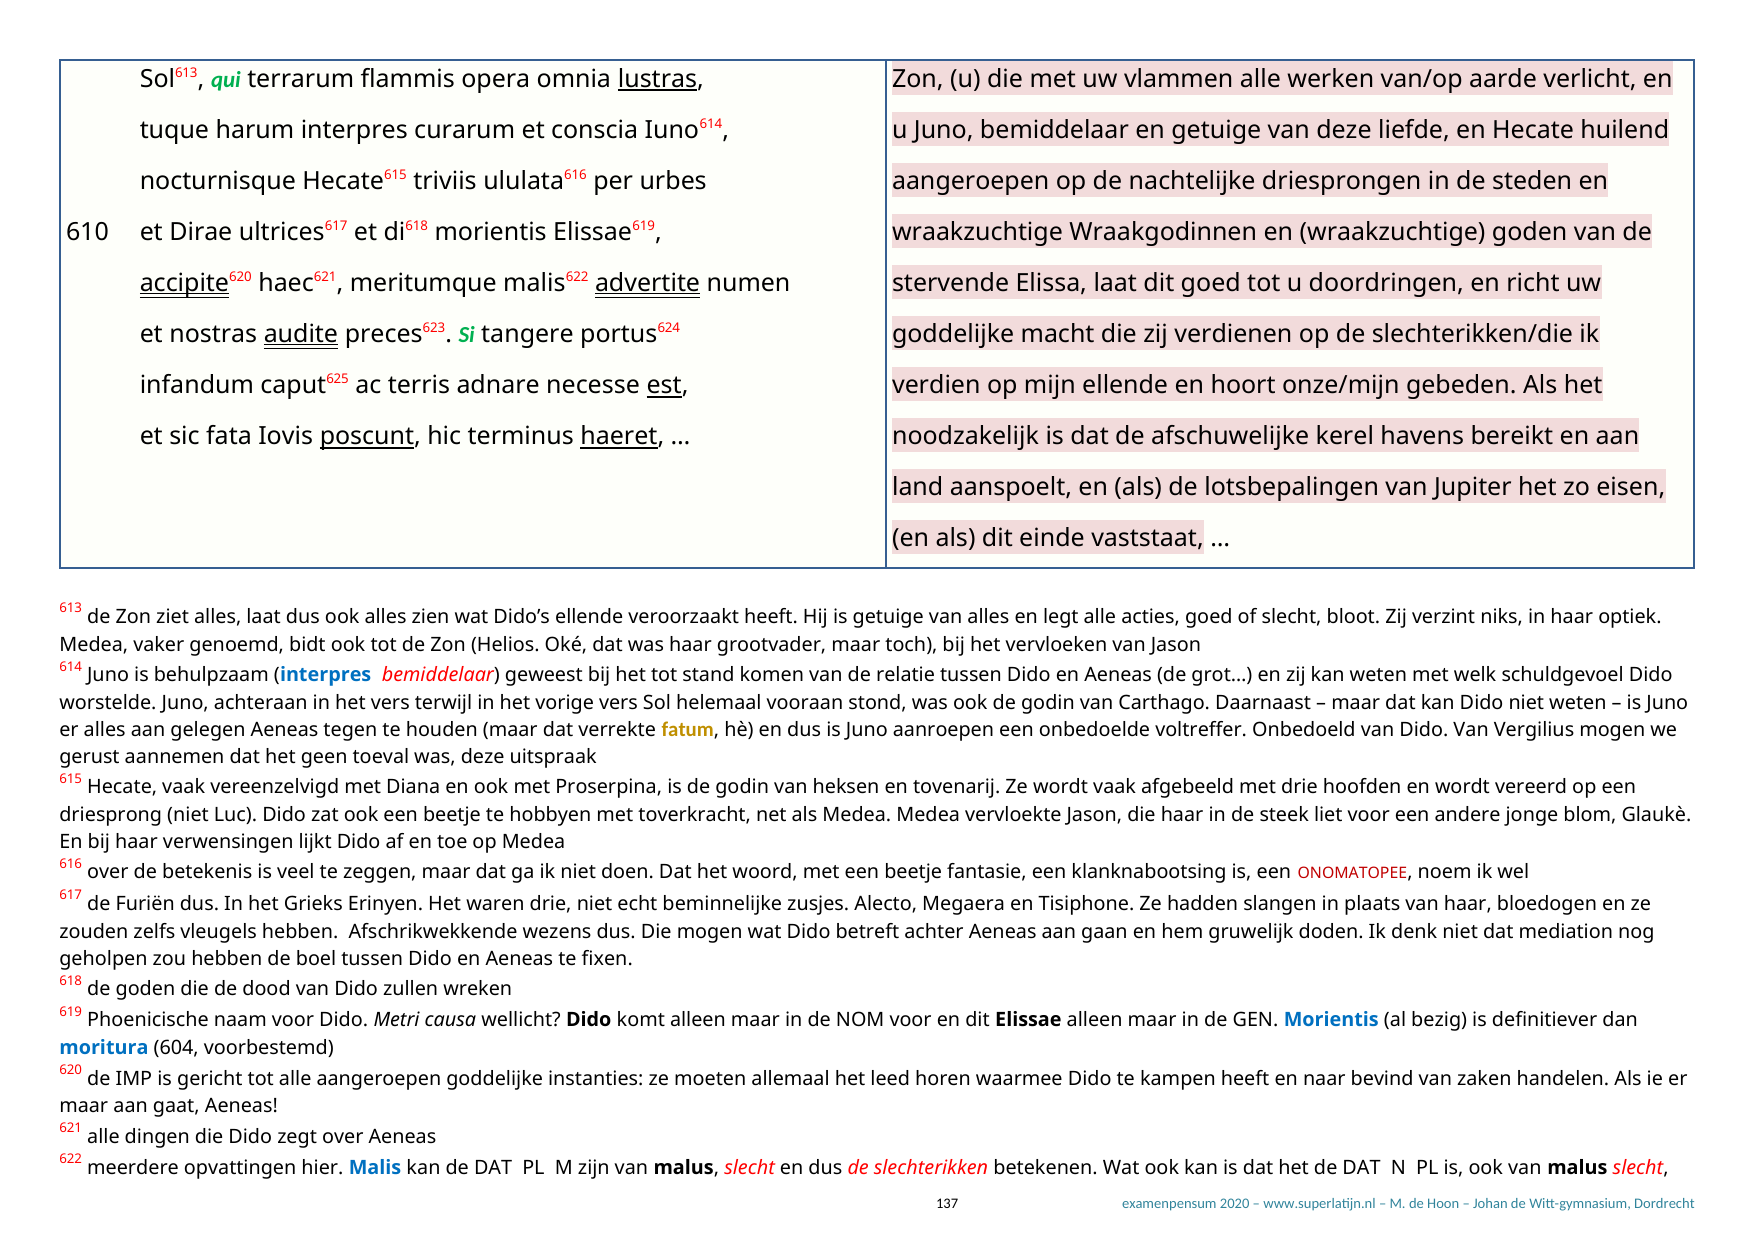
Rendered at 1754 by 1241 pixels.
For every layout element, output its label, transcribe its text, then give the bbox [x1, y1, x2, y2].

table_cell Zon, (u) die met uw vlammen alle werken van/op aarde verlicht, en u Juno, bemiddelaar en getuige van deze liefde, en Hecate huilend aangeroepen op de nachtelijke driesprongen in de steden en wraakzuchtige Wraakgodinnen en (wraakzuchtige) goden van de stervende Elissa, laat dit goed tot u doordringen, en richt uw goddelijke macht die zij verdienen op de slechterikken/die ik verdien op mijn ellende en hoort onze/mijn gebeden. Als het noodzakelijk is dat de afschuwelijke kerel havens bereikt en aan land aanspoelt, en (als) de lotsbepalingen van Jupiter het zo eisen, (en als) dit einde vaststaat, … [887, 61, 1693, 567]
table_cell Sol, qui terrarum flammis opera omnia lustras, tuque harum interpres curarum et conscia Iuno, nocturnisque Hecate triviis ululata per urbes 610 et Dirae ultrices et di morientis Elissae, accipite haec, meritumque malis advertite numen et nostras audite preces. Si tangere portus infandum caput ac terris adnare necesse est, et sic fata Iovis poscunt, hic terminus haeret, … [61, 61, 885, 567]
